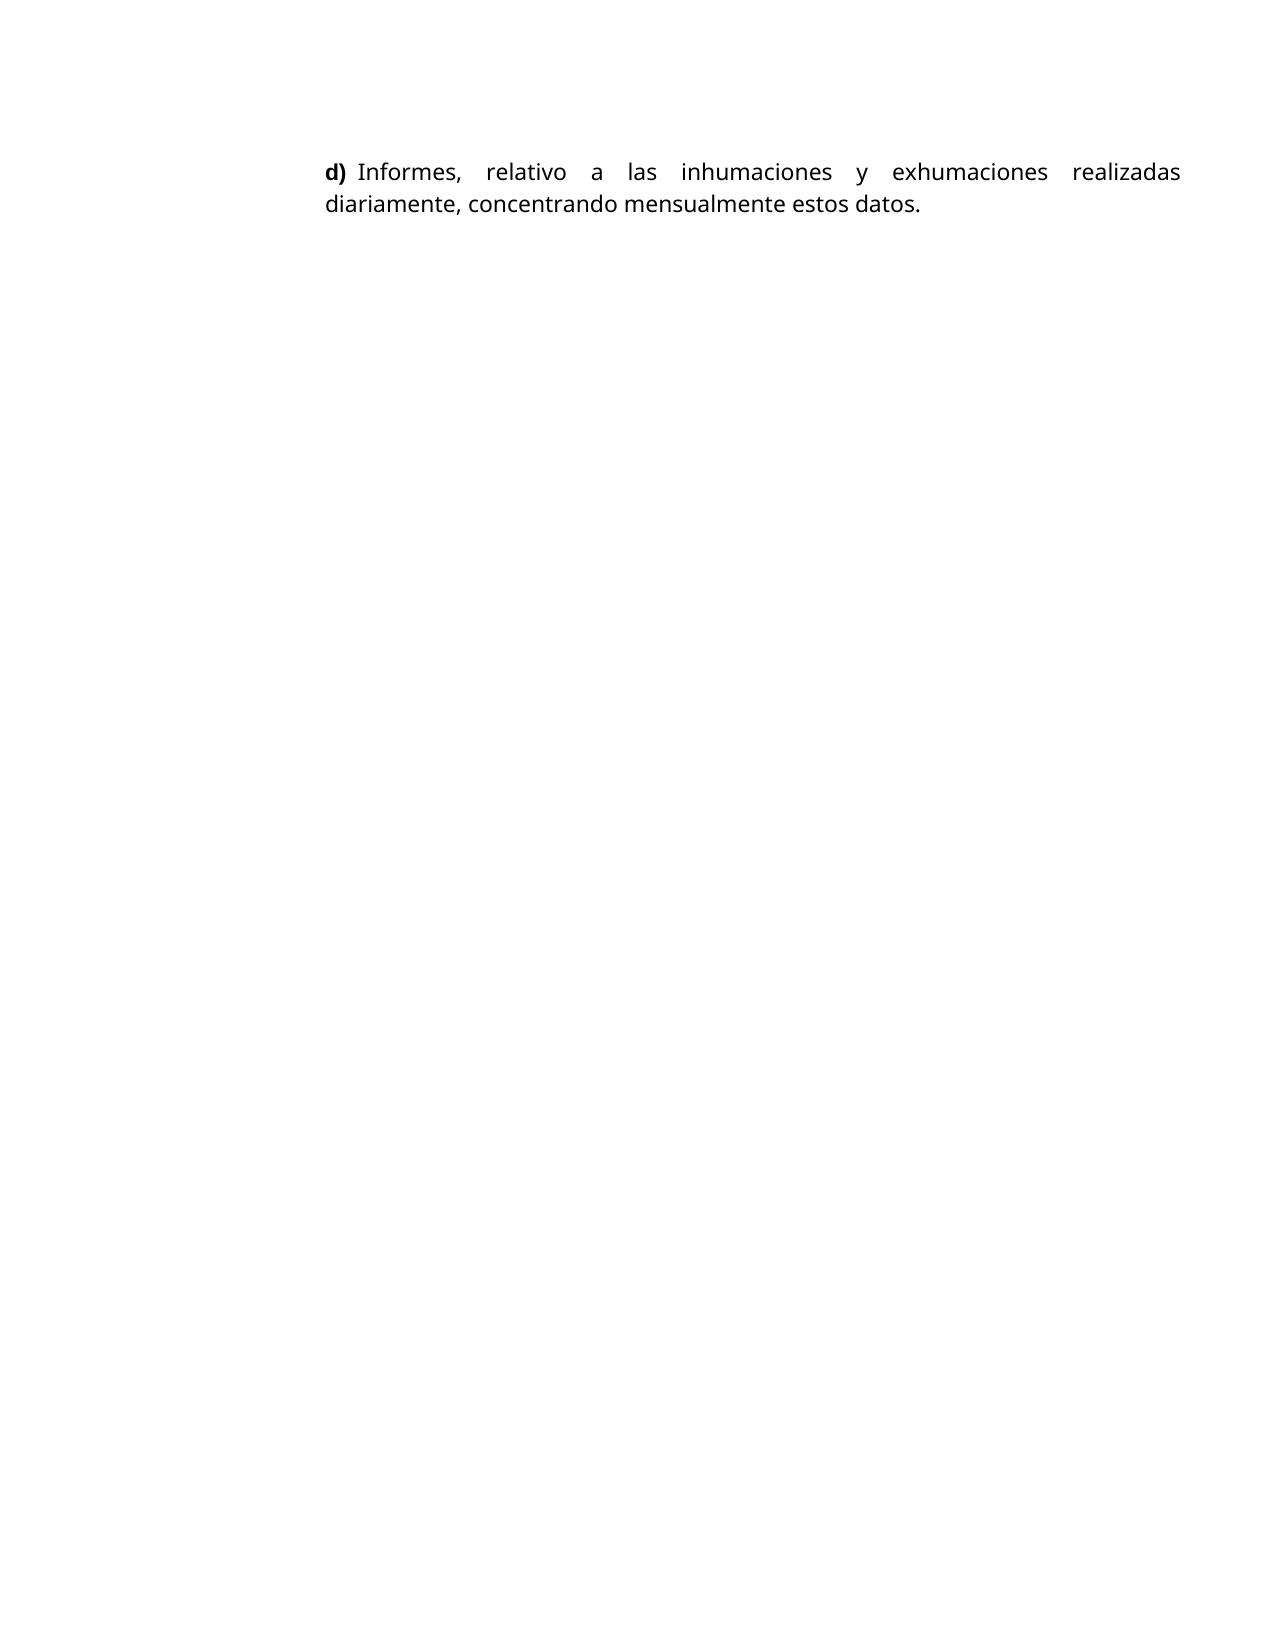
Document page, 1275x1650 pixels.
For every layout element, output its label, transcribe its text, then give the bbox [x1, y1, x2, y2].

list Informes, relativo a las inhumaciones y exhumaciones realizadas diariamente, concentrando mensualmente estos datos. [325, 156, 1182, 219]
